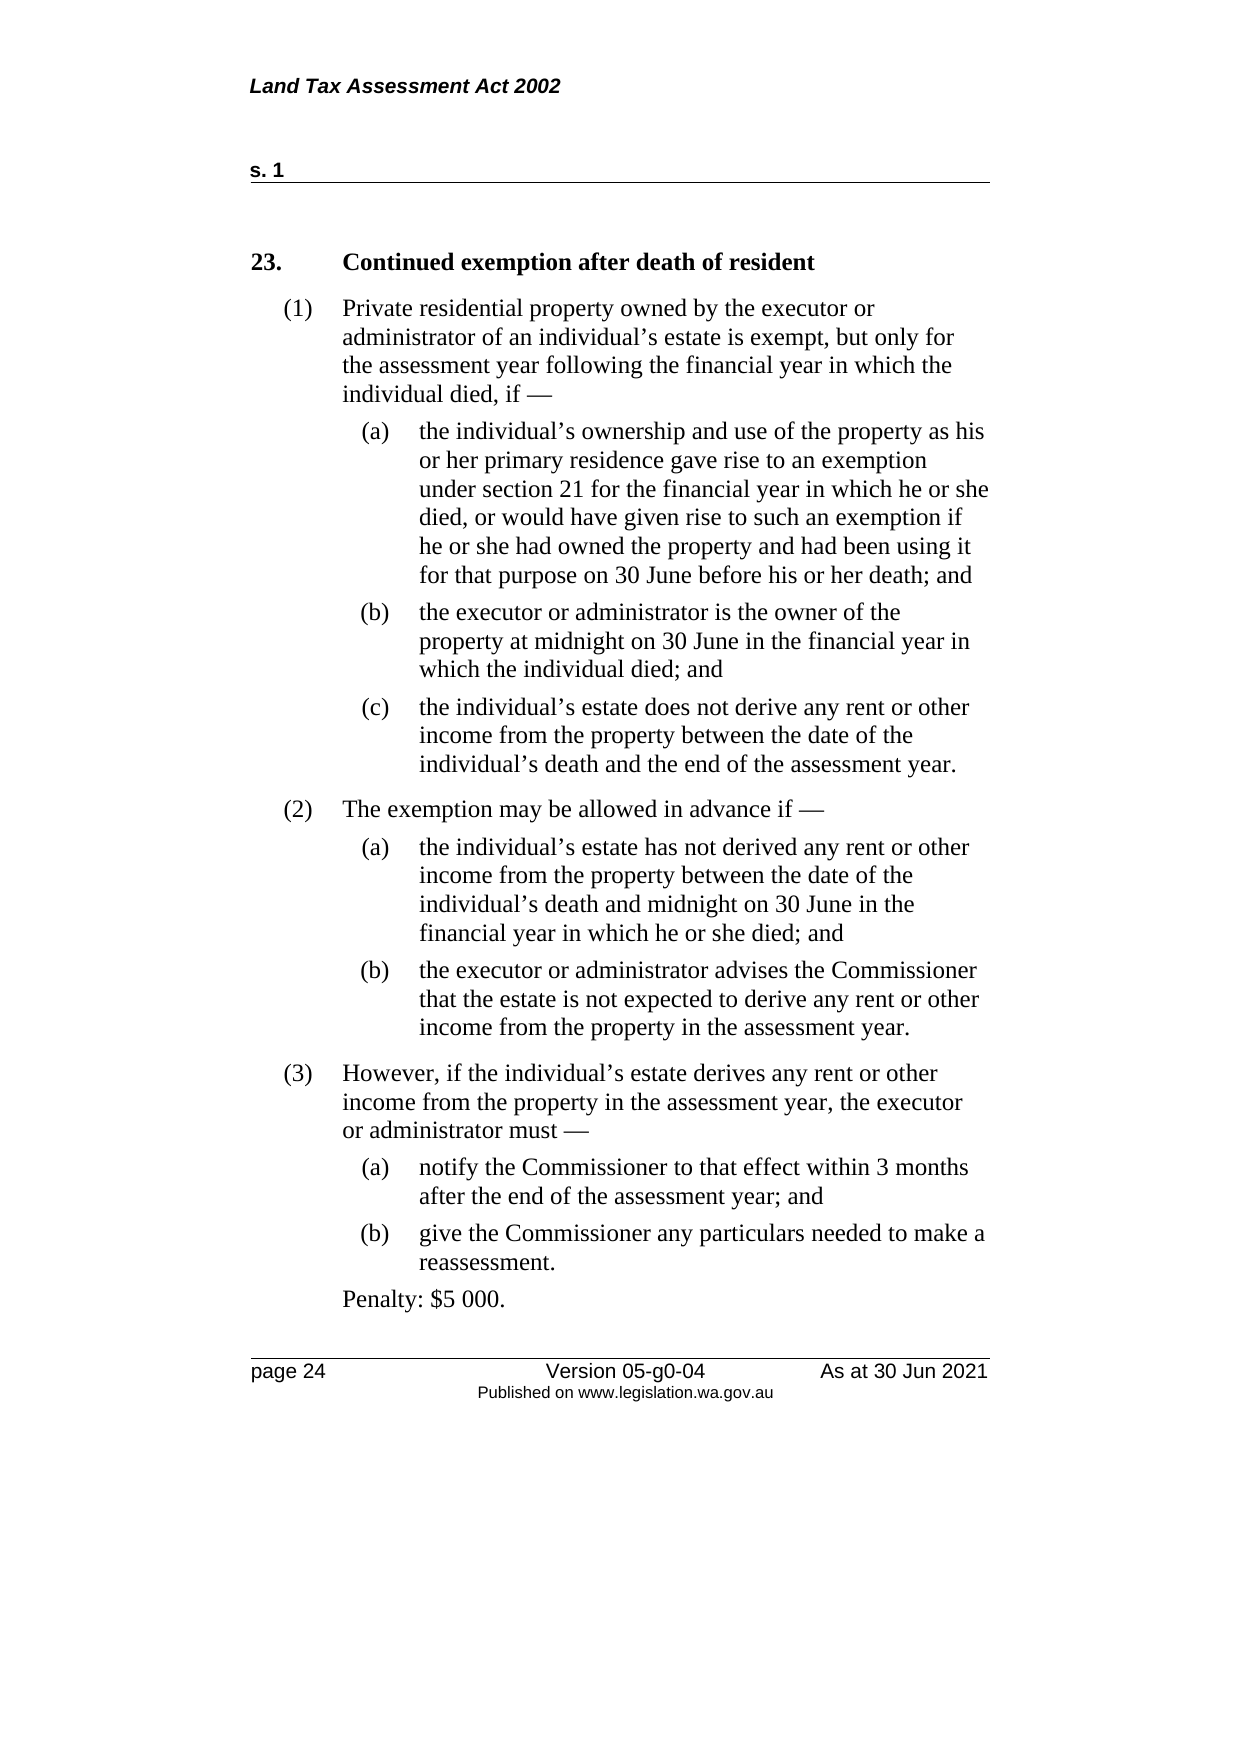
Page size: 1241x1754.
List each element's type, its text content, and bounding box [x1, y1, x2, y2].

text (b) give the Commissioner any particulars needed to make a reassessment. [251, 1218, 990, 1276]
text (b) the executor or administrator is the owner of the property at midnight on 30 June in the financial year in which the individual died; and [251, 597, 990, 683]
text (b) the executor or administrator advises the Commissioner that the estate is not expected to derive any rent or other income from the property in the assessment year. [251, 955, 990, 1041]
text (3) However, if the individual’s estate derives any rent or other income from the property in the assessment year, the executor or administrator must — [251, 1058, 990, 1144]
text (a) notify the Commissioner to that effect within 3 months after the end of the assessment year; and [251, 1152, 990, 1210]
text (a) the individual’s ownership and use of the property as his or her primary residence gave rise to an exemption under section 21 for the financial year in which he or she died, or would have given rise to such an exemption if he or she had owned the property and had been using it for that purpose on 30 June before his or her death; and [251, 416, 990, 589]
text (c) the individual’s estate does not derive any rent or other income from the property between the date of the individual’s death and the end of the assessment year. [251, 692, 990, 778]
text (a) the individual’s estate has not derived any rent or other income from the property between the date of the individual’s death and midnight on 30 June in the financial year in which he or she died; and [251, 832, 990, 947]
text Penalty: $5 000. [251, 1284, 990, 1313]
subtitle 23. Continued exemption after death of resident [251, 247, 990, 276]
text (1) Private residential property owned by the executor or administrator of an individual’s estate is exempt, but only for the assessment year following the financial year in which the individual died, if — [251, 293, 990, 408]
text (2) The exemption may be allowed in advance if — [251, 794, 990, 823]
